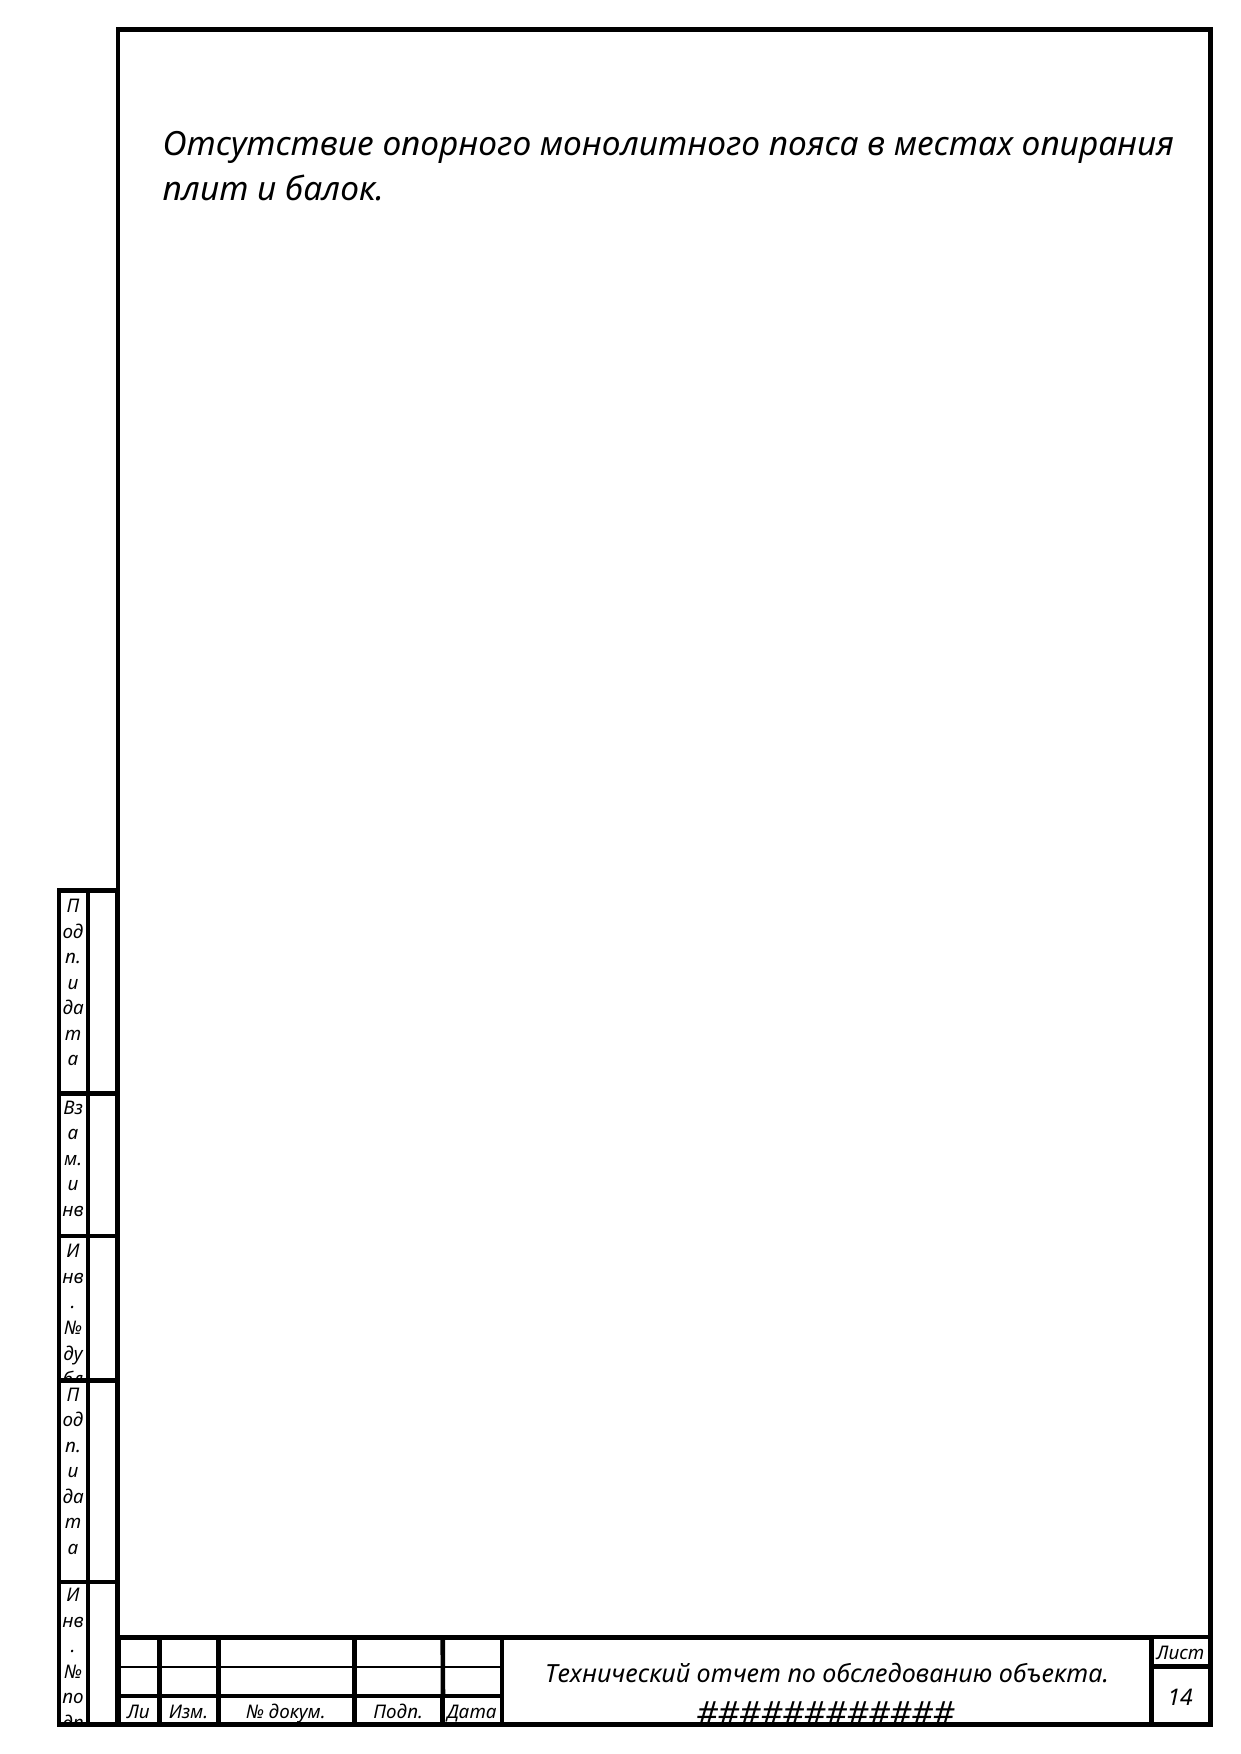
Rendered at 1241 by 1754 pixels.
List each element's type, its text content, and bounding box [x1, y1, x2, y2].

text Отсутствие опорного монолитного пояса в местах опирания плит и балок. [162, 119, 1181, 210]
